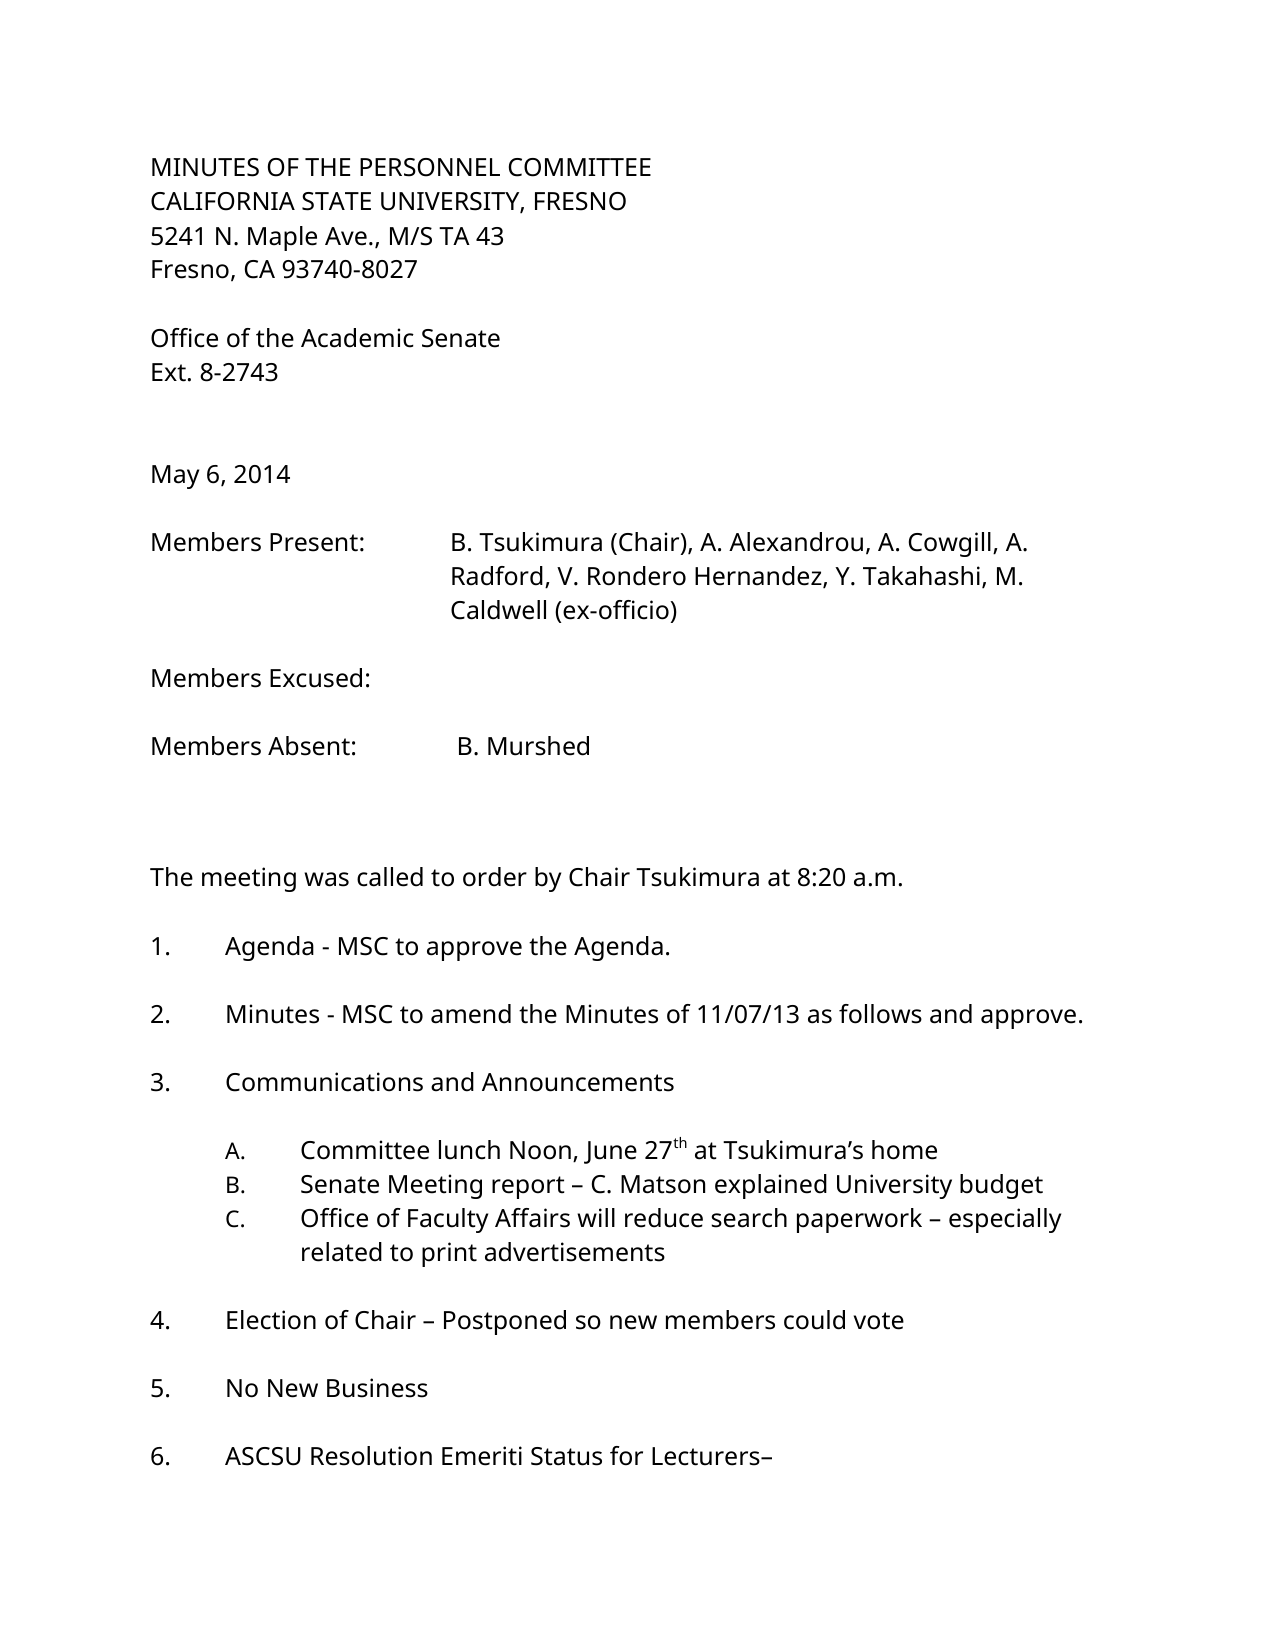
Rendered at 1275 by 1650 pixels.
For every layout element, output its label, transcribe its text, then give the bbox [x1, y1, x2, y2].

text May 6, 2014 [150, 457, 1125, 491]
list Agenda - MSC to approve the Agenda. [150, 928, 1125, 962]
text Members Excused: [150, 661, 1125, 695]
text Fresno, CA 93740-8027 [150, 252, 1125, 286]
list Senate Meeting report – C. Matson explained University budget [225, 1167, 1125, 1201]
text The meeting was called to order by Chair Tsukimura at 8:20 a.m. [150, 860, 1125, 894]
text 5241 N. Maple Ave., M/S TA 43 [150, 218, 1125, 252]
text Ext. 8-2743 [150, 354, 1125, 388]
text MINUTES OF THE PERSONNEL COMMITTEE [150, 150, 1125, 184]
list ASCSU Resolution Emeriti Status for Lecturers– [150, 1439, 1125, 1473]
list Minutes - MSC to amend the Minutes of 11/07/13 as follows and approve. [150, 996, 1125, 1030]
text CALIFORNIA STATE UNIVERSITY, FRESNO [150, 184, 1125, 218]
text Members Absent: B. Murshed [150, 729, 1125, 763]
text Office of the Academic Senate [150, 320, 1125, 354]
list Communications and Announcements [150, 1064, 1125, 1098]
list No New Business [150, 1371, 1125, 1405]
list Committee lunch Noon, June 27th at Tsukimura’s home [225, 1132, 1125, 1167]
text Members Present: B. Tsukimura (Chair), A. Alexandrou, A. Cowgill, A. Radford, V. Rondero Hernandez, Y. Takahashi, M. Caldwell (ex-officio) [150, 525, 1125, 627]
list Election of Chair – Postponed so new members could vote [150, 1303, 1125, 1337]
list Office of Faculty Affairs will reduce search paperwork – especially related to print advertisements [225, 1201, 1125, 1269]
